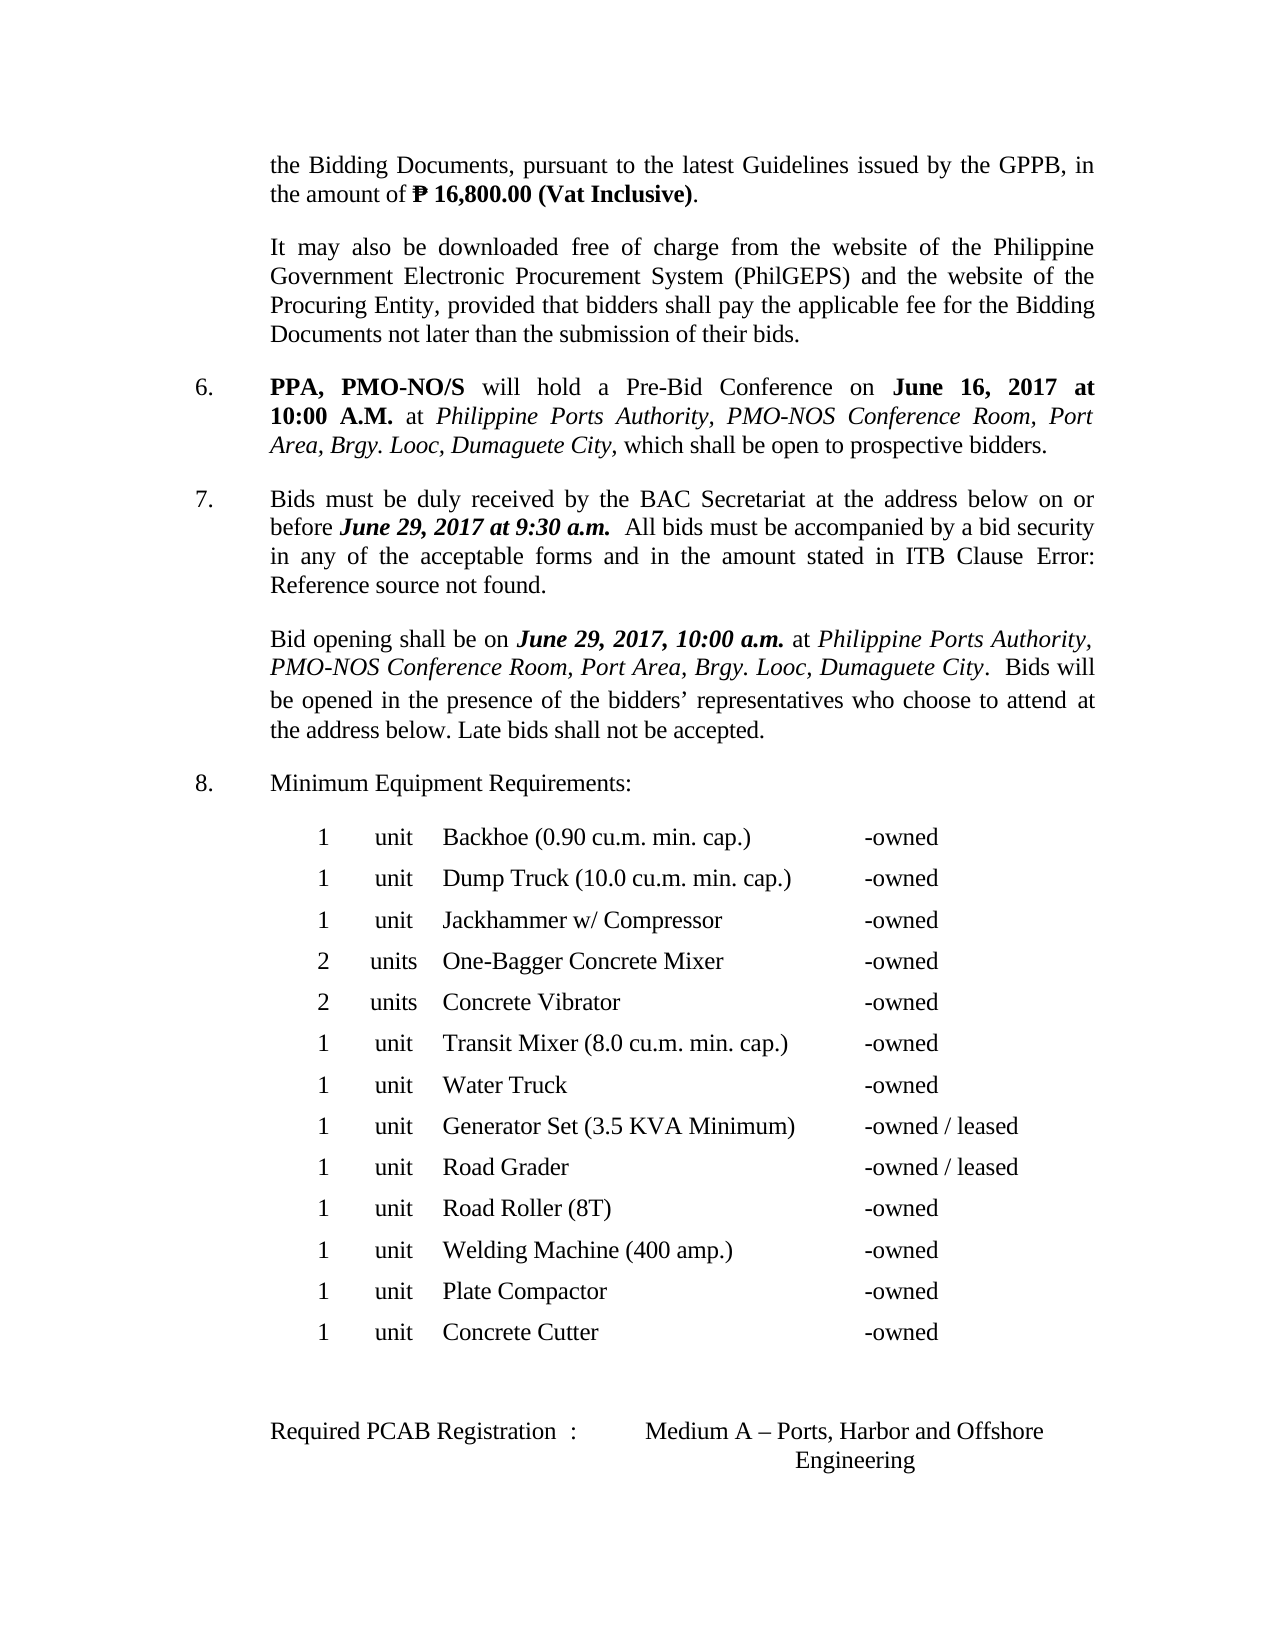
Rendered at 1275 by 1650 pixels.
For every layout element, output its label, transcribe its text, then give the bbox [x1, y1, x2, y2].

table_cell 1 [291, 1194, 356, 1235]
table_cell unit [356, 1029, 431, 1070]
table_cell Transit Mixer (8.0 cu.m. min. cap.) [431, 1029, 853, 1070]
table_cell Welding Machine (400 amp.) [431, 1235, 853, 1276]
table_cell 1 [291, 1276, 356, 1317]
table_cell 1 [291, 1029, 356, 1070]
table_cell unit [356, 1194, 431, 1235]
table_header Backhoe (0.90 cu.m. min. cap.) [431, 822, 853, 863]
table_cell -owned / leased [853, 1111, 1041, 1152]
table_cell Road Roller (8T) [431, 1194, 853, 1235]
table_cell 1 [291, 1111, 356, 1152]
table_cell -owned [853, 1317, 1041, 1358]
list Minimum Equipment Requirements: [195, 768, 1095, 797]
list PPA, PMO-NO/S will hold a Pre-Bid Conference on June 16, 2017 at 10:00 A.M. at Philippine Ports Authority, PMO-NOS Conference Room, Port Area, Brgy. Looc, Dumaguete City, which shall be open to prospective bidders. [195, 372, 1095, 459]
table_cell unit [356, 905, 431, 946]
table_cell One-Bagger Concrete Mixer [431, 946, 853, 987]
table_cell 1 [291, 1152, 356, 1193]
text Engineering [195, 1445, 1095, 1473]
table_cell unit [356, 864, 431, 905]
table_cell 1 [291, 1317, 356, 1358]
table_cell unit [356, 1235, 431, 1276]
table_cell units [356, 946, 431, 987]
table_cell units [356, 987, 431, 1028]
text Bid opening shall be on June 29, 2017, 10:00 a.m. at Philippine Ports Authority, PMO-NOS Conference Room, Port Area, Brgy. Looc, Dumaguete City. Bids will be opened in the presence of the bidders’ representatives who choose to attend at the address below. Late bids shall not be accepted. [270, 624, 1095, 743]
table_cell unit [356, 1070, 431, 1111]
table_cell 1 [291, 1070, 356, 1111]
table_cell Dump Truck (10.0 cu.m. min. cap.) [431, 864, 853, 905]
text Required PCAB Registration : Medium A – Ports, Harbor and Offshore [195, 1416, 1095, 1445]
table_header -owned [853, 822, 1041, 863]
table_cell Generator Set (3.5 KVA Minimum) [431, 1111, 853, 1152]
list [195, 150, 1095, 207]
table_cell -owned [853, 1070, 1041, 1111]
table_cell -owned [853, 1276, 1041, 1317]
table_cell -owned [853, 946, 1041, 987]
table_cell 2 [291, 946, 356, 987]
table_header 1 [291, 822, 356, 863]
table_cell 1 [291, 864, 356, 905]
table_cell 1 [291, 1235, 356, 1276]
table_cell 2 [291, 987, 356, 1028]
table_cell unit [356, 1317, 431, 1358]
table_cell unit [356, 1152, 431, 1193]
table_cell Concrete Cutter [431, 1317, 853, 1358]
table_cell -owned [853, 864, 1041, 905]
table_cell Concrete Vibrator [431, 987, 853, 1028]
table_cell unit [356, 1276, 431, 1317]
table_cell -owned [853, 905, 1041, 946]
table_cell -owned [853, 987, 1041, 1028]
table_cell unit [356, 1111, 431, 1152]
table_cell Water Truck [431, 1070, 853, 1111]
table_cell Road Grader [431, 1152, 853, 1193]
table_cell -owned [853, 1029, 1041, 1070]
text It may also be downloaded free of charge from the website of the Philippine Government Electronic Procurement System (PhilGEPS) and the website of the Procuring Entity, provided that bidders shall pay the applicable fee for the Bidding Documents not later than the submission of their bids. [270, 232, 1095, 347]
table_cell -owned / leased [853, 1152, 1041, 1193]
table_cell Jackhammer w/ Compressor [431, 905, 853, 946]
table_cell Plate Compactor [431, 1276, 853, 1317]
table_header unit [356, 822, 431, 863]
table_cell -owned [853, 1235, 1041, 1276]
table_cell -owned [853, 1194, 1041, 1235]
table_cell 1 [291, 905, 356, 946]
